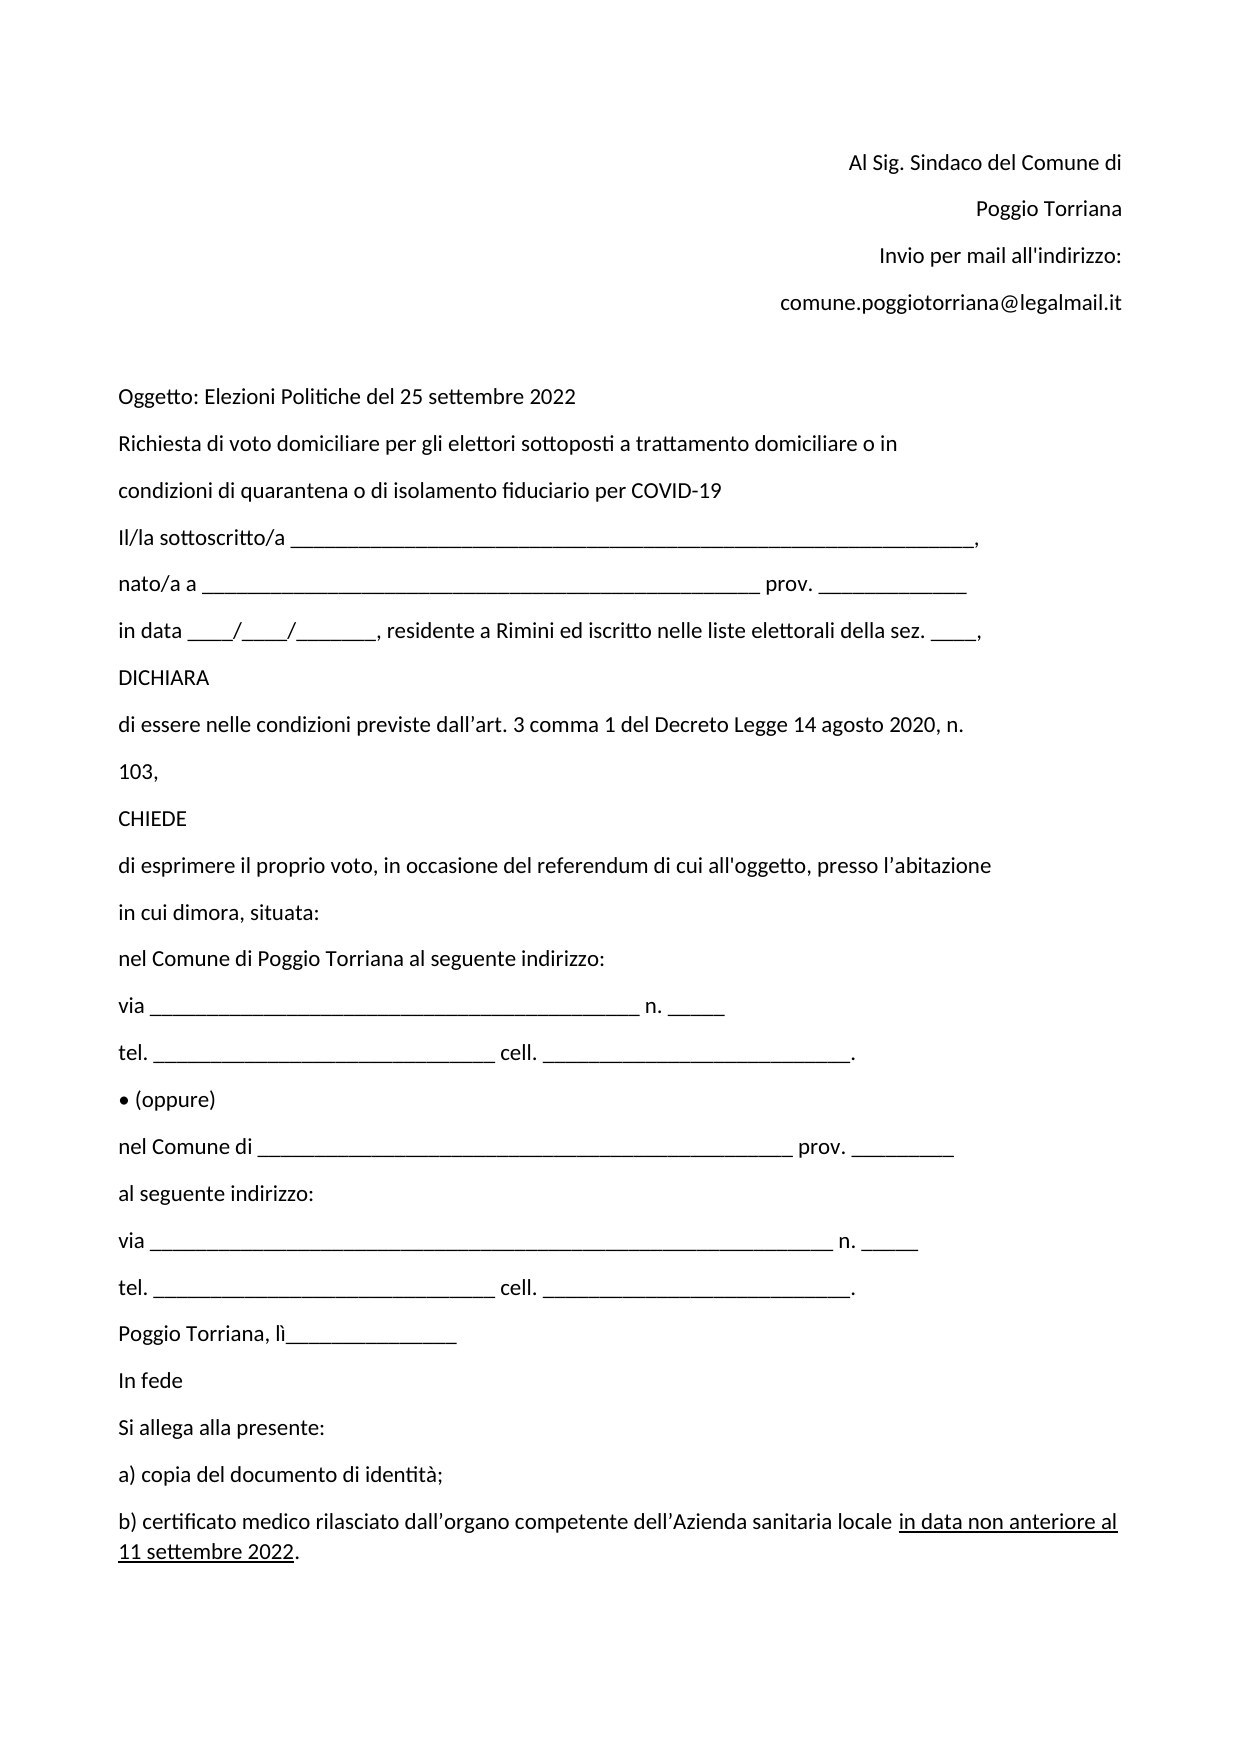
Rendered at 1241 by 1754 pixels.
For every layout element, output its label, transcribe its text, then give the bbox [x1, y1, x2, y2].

text CHIEDE [118, 804, 1122, 832]
text Poggio Torriana [118, 194, 1122, 222]
text tel. ______________________________ cell. ___________________________. [118, 1273, 1122, 1301]
text di esprimere il proprio voto, in occasione del referendum di cui all'oggetto, presso l’abitazione [118, 851, 1122, 879]
text tel. ______________________________ cell. ___________________________. [118, 1038, 1122, 1066]
text • (oppure) [118, 1085, 1122, 1113]
text Invio per mail all'indirizzo: [118, 241, 1122, 269]
text Si allega alla presente: [118, 1413, 1122, 1441]
text nato/a a _________________________________________________ prov. _____________ [118, 569, 1122, 597]
text In fede [118, 1366, 1122, 1394]
text al seguente indirizzo: [118, 1179, 1122, 1207]
text b) certificato medico rilasciato dall’organo competente dell’Azienda sanitaria locale in data non anteriore al 11 settembre 2022. [118, 1507, 1122, 1565]
text via ___________________________________________ n. _____ [118, 991, 1122, 1019]
text Al Sig. Sindaco del Comune di [118, 148, 1122, 176]
text nel Comune di Poggio Torriana al seguente indirizzo: [118, 944, 1122, 972]
text di essere nelle condizioni previste dall’art. 3 comma 1 del Decreto Legge 14 agosto 2020, n. [118, 710, 1122, 738]
text Il/la sottoscritto/a ____________________________________________________________, [118, 523, 1122, 551]
text Richiesta di voto domiciliare per gli elettori sottoposti a trattamento domiciliare o in [118, 429, 1122, 457]
text Poggio Torriana, lì_______________ [118, 1319, 1122, 1347]
text 103, [118, 757, 1122, 785]
text via ____________________________________________________________ n. _____ [118, 1226, 1122, 1254]
text DICHIARA [118, 663, 1122, 691]
text nel Comune di _______________________________________________ prov. _________ [118, 1132, 1122, 1160]
text in data ____/____/_______, residente a Rimini ed iscritto nelle liste elettorali della sez. ____, [118, 616, 1122, 644]
text condizioni di quarantena o di isolamento fiduciario per COVID-19 [118, 476, 1122, 504]
text comune.poggiotorriana@legalmail.it [118, 288, 1122, 316]
text in cui dimora, situata: [118, 898, 1122, 926]
text Oggetto: Elezioni Politiche del 25 settembre 2022 [118, 382, 1122, 410]
text a) copia del documento di identità; [118, 1460, 1122, 1488]
